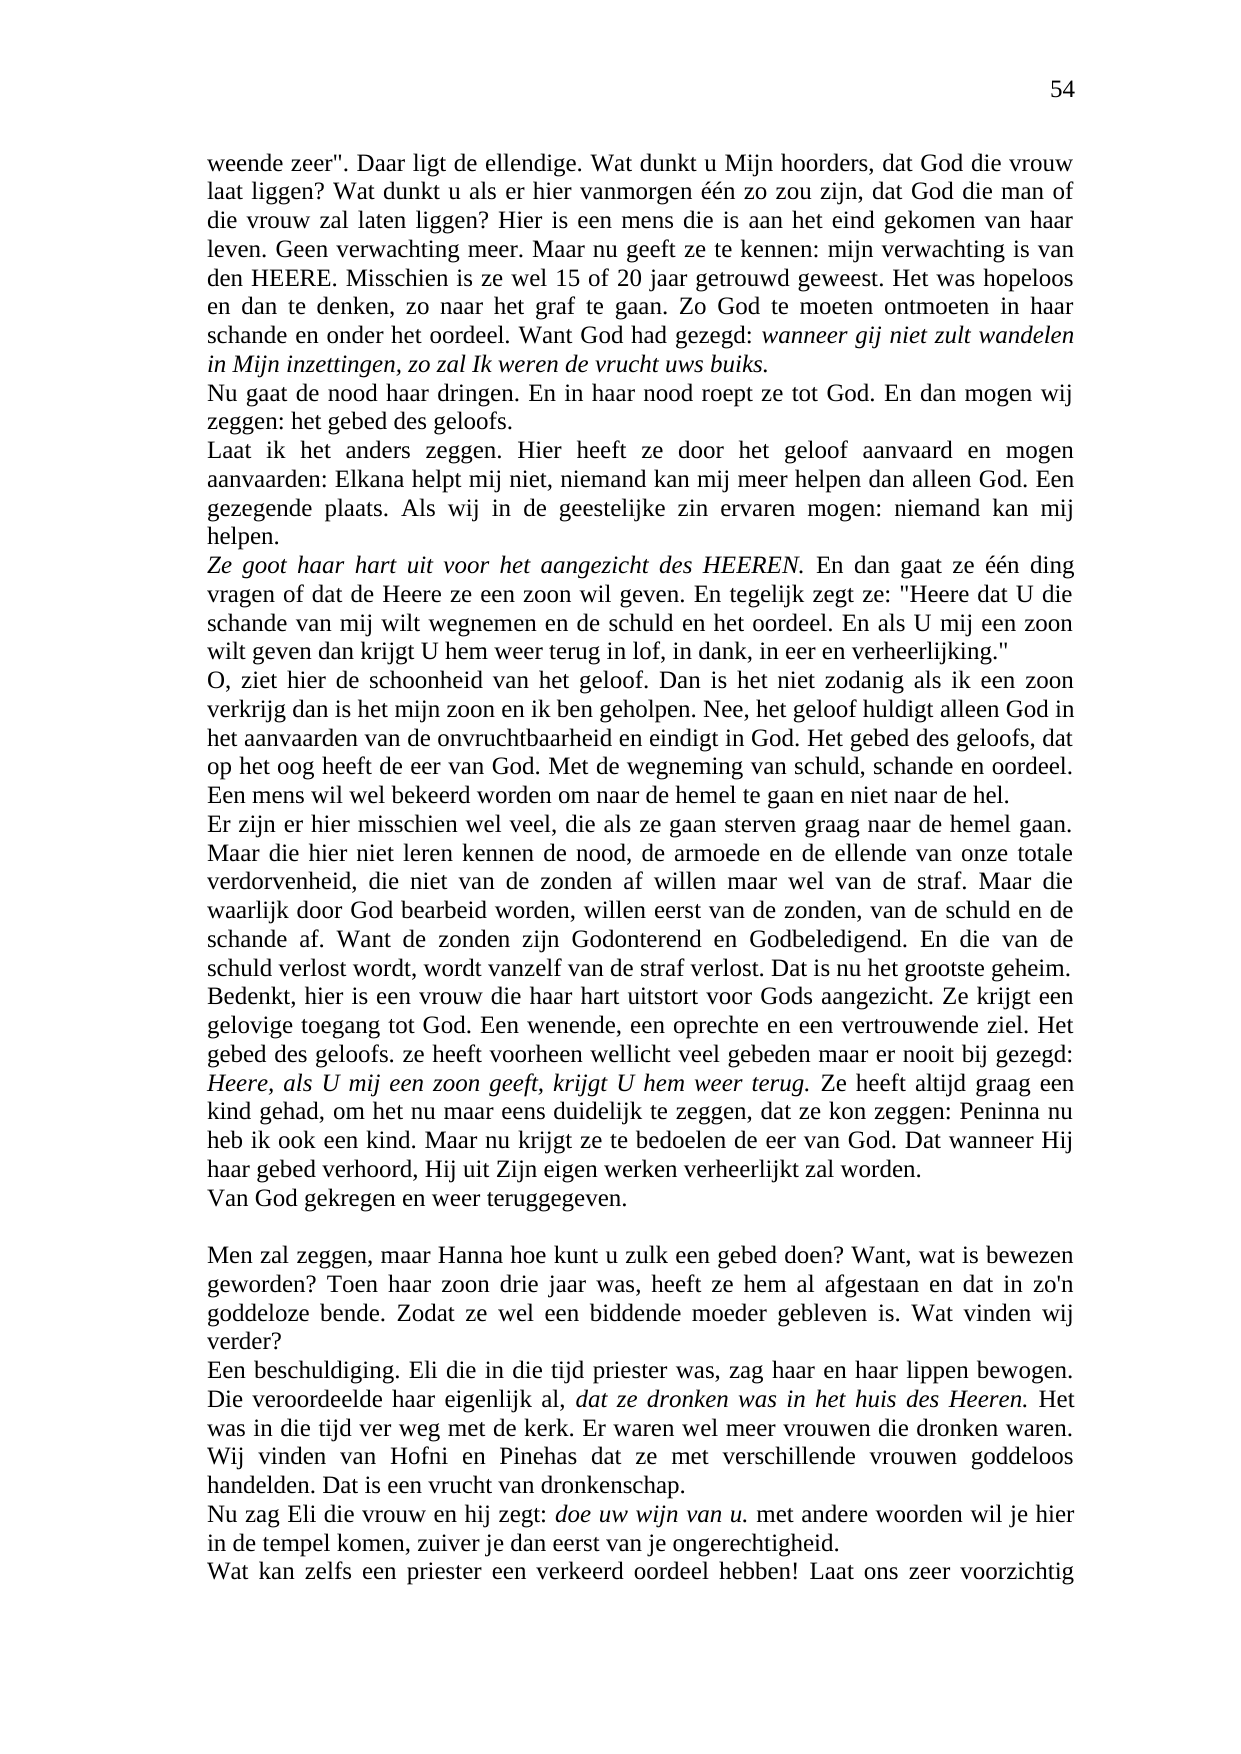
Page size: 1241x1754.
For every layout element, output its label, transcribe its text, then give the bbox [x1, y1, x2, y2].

text Een beschuldiging. Eli die in die tijd priester was, zag haar en haar lippen bewogen. Die veroordeelde haar eigenlijk al, dat ze dronken was in het huis des Heeren. Het was in die tijd ver weg met de kerk. Er waren wel meer vrouwen die dronken waren. Wij vinden van Hofni en Pinehas dat ze met verschillende vrouwen goddeloos handelden. Dat is een vrucht van dronkenschap. [207, 1355, 1075, 1499]
text O, ziet hier de schoonheid van het geloof. Dan is het niet zodanig als ik een zoon verkrijg dan is het mijn zoon en ik ben geholpen. Nee, het geloof huldigt alleen God in het aanvaarden van de onvruchtbaarheid en eindigt in God. Het gebed des geloofs, dat op het oog heeft de eer van God. Met de wegneming van schuld, schande en oordeel. Een mens wil wel bekeerd worden om naar de hemel te gaan en niet naar de hel. [207, 665, 1075, 809]
text Van God gekregen en weer teruggegeven. [207, 1183, 1075, 1211]
text Nu zag Eli die vrouw en hij zegt: doe uw wijn van u. met andere woorden wil je hier in de tempel komen, zuiver je dan eerst van je ongerechtigheid. [207, 1499, 1075, 1556]
text Men zal zeggen, maar Hanna hoe kunt u zulk een gebed doen? Want, wat is bewezen geworden? Toen haar zoon drie jaar was, heeft ze hem al afgestaan en dat in zo'n goddeloze bende. Zodat ze wel een biddende moeder gebleven is. Wat vinden wij verder? [207, 1240, 1075, 1355]
text Ze goot haar hart uit voor het aangezicht des HEEREN. En dan gaat ze één ding vragen of dat de Heere ze een zoon wil geven. En tegelijk zegt ze: "Heere dat U die schande van mij wilt wegnemen en de schuld en het oordeel. En als U mij een zoon wilt geven dan krijgt U hem weer terug in lof, in dank, in eer en verheerlijking." [207, 550, 1075, 665]
text Bedenkt, hier is een vrouw die haar hart uitstort voor Gods aangezicht. Ze krijgt een gelovige toegang tot God. Een wenende, een oprechte en een vertrouwende ziel. Het gebed des geloofs. ze heeft voorheen wellicht veel gebeden maar er nooit bij gezegd: Heere, als U mij een zoon geeft, krijgt U hem weer terug. Ze heeft altijd graag een kind gehad, om het nu maar eens duidelijk te zeggen, dat ze kon zeggen: Peninna nu heb ik ook een kind. Maar nu krijgt ze te bedoelen de eer van God. Dat wanneer Hij haar gebed verhoord, Hij uit Zijn eigen werken verheerlijkt zal worden. [207, 981, 1075, 1183]
text Laat ik het anders zeggen. Hier heeft ze door het geloof aanvaard en mogen aanvaarden: Elkana helpt mij niet, niemand kan mij meer helpen dan alleen God. Een gezegende plaats. Als wij in de geestelijke zin ervaren mogen: niemand kan mij helpen. [207, 435, 1075, 550]
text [207, 148, 1075, 378]
text Er zijn er hier misschien wel veel, die als ze gaan sterven graag naar de hemel gaan. Maar die hier niet leren kennen de nood, de armoede en de ellende van onze totale verdorvenheid, die niet van de zonden af willen maar wel van de straf. Maar die waarlijk door God bearbeid worden, willen eerst van de zonden, van de schuld en de schande af. Want de zonden zijn Godonterend en Godbeledigend. En die van de schuld verlost wordt, wordt vanzelf van de straf verlost. Dat is nu het grootste geheim. [207, 809, 1075, 981]
text Nu gaat de nood haar dringen. En in haar nood roept ze tot God. En dan mogen wij zeggen: het gebed des geloofs. [207, 378, 1075, 435]
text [207, 1556, 1075, 1585]
